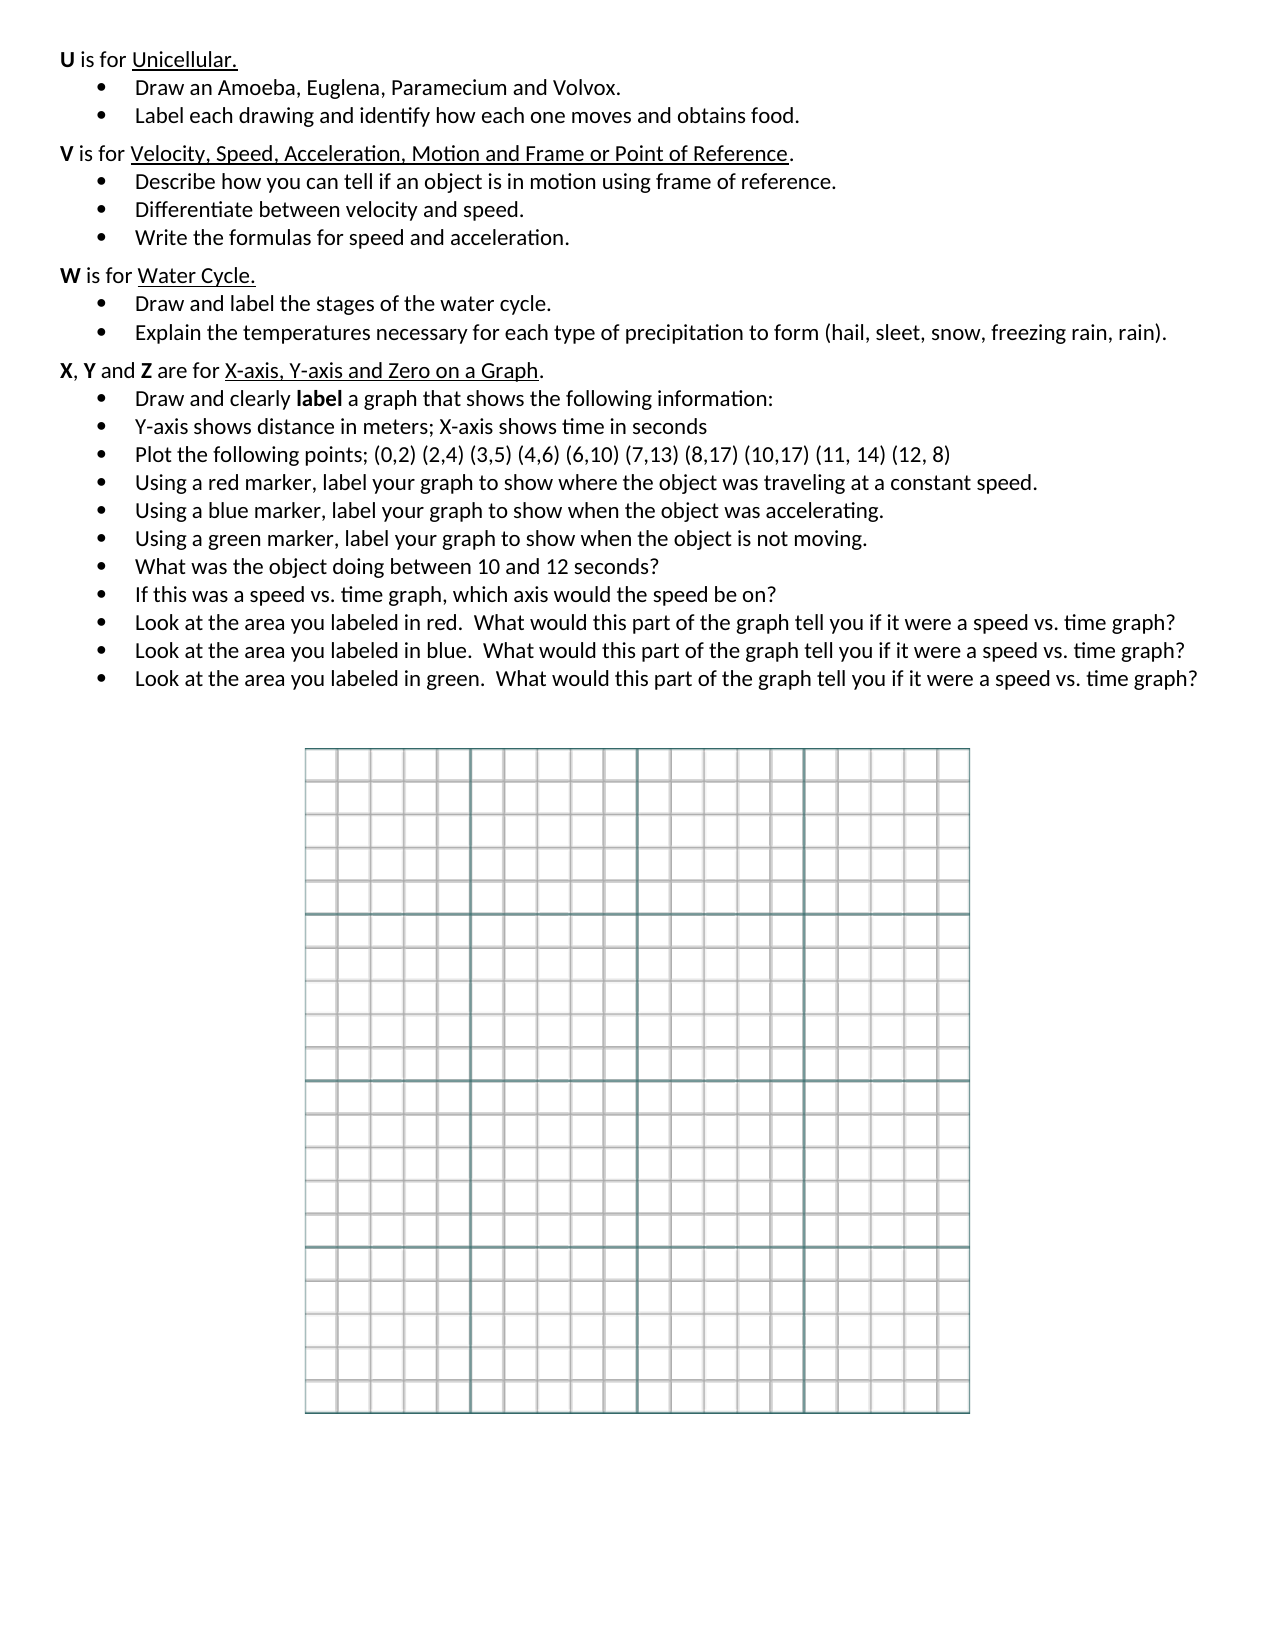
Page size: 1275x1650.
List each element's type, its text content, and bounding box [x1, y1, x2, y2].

list Using a red marker, label your graph to show where the object was traveling at a constant speed. [97, 468, 1215, 496]
list Draw an Amoeba, Euglena, Paramecium and Volvox. [97, 73, 1215, 101]
list Explain the temperatures necessary for each type of precipitation to form (hail, sleet, snow, freezing rain, rain). [97, 318, 1215, 346]
text W is for Water Cycle. [60, 262, 1215, 289]
list Look at the area you labeled in green. What would this part of the graph tell you if it were a speed vs. time graph? [97, 664, 1215, 692]
picture [304, 748, 971, 1414]
list Label each drawing and identify how each one moves and obtains food. [97, 101, 1215, 129]
list Plot the following points; (0,2) (2,4) (3,5) (4,6) (6,10) (7,13) (8,17) (10,17) (11, 14) (12, 8) [97, 440, 1215, 468]
list Using a blue marker, label your graph to show when the object was accelerating. [97, 496, 1215, 524]
list Look at the area you labeled in blue. What would this part of the graph tell you if it were a speed vs. time graph? [97, 636, 1215, 664]
list Using a green marker, label your graph to show when the object is not moving. [97, 524, 1215, 552]
list Look at the area you labeled in red. What would this part of the graph tell you if it were a speed vs. time graph? [97, 608, 1215, 636]
text V is for Velocity, Speed, Acceleration, Motion and Frame or Point of Reference. [60, 139, 1215, 167]
list If this was a speed vs. time graph, which axis would the speed be on? [97, 580, 1215, 608]
text X, Y and Z are for X-axis, Y-axis and Zero on a Graph. [60, 356, 1215, 384]
list Draw and clearly label a graph that shows the following information: [97, 384, 1215, 412]
list Describe how you can tell if an object is in motion using frame of reference. [97, 167, 1215, 195]
list Y-axis shows distance in meters; X-axis shows time in seconds [97, 412, 1215, 440]
list Differentiate between velocity and speed. [97, 195, 1215, 223]
list What was the object doing between 10 and 12 seconds? [97, 552, 1215, 580]
list Write the formulas for speed and acceleration. [97, 223, 1215, 251]
list Draw and label the stages of the water cycle. [97, 289, 1215, 318]
text U is for Unicellular. [60, 45, 1215, 73]
